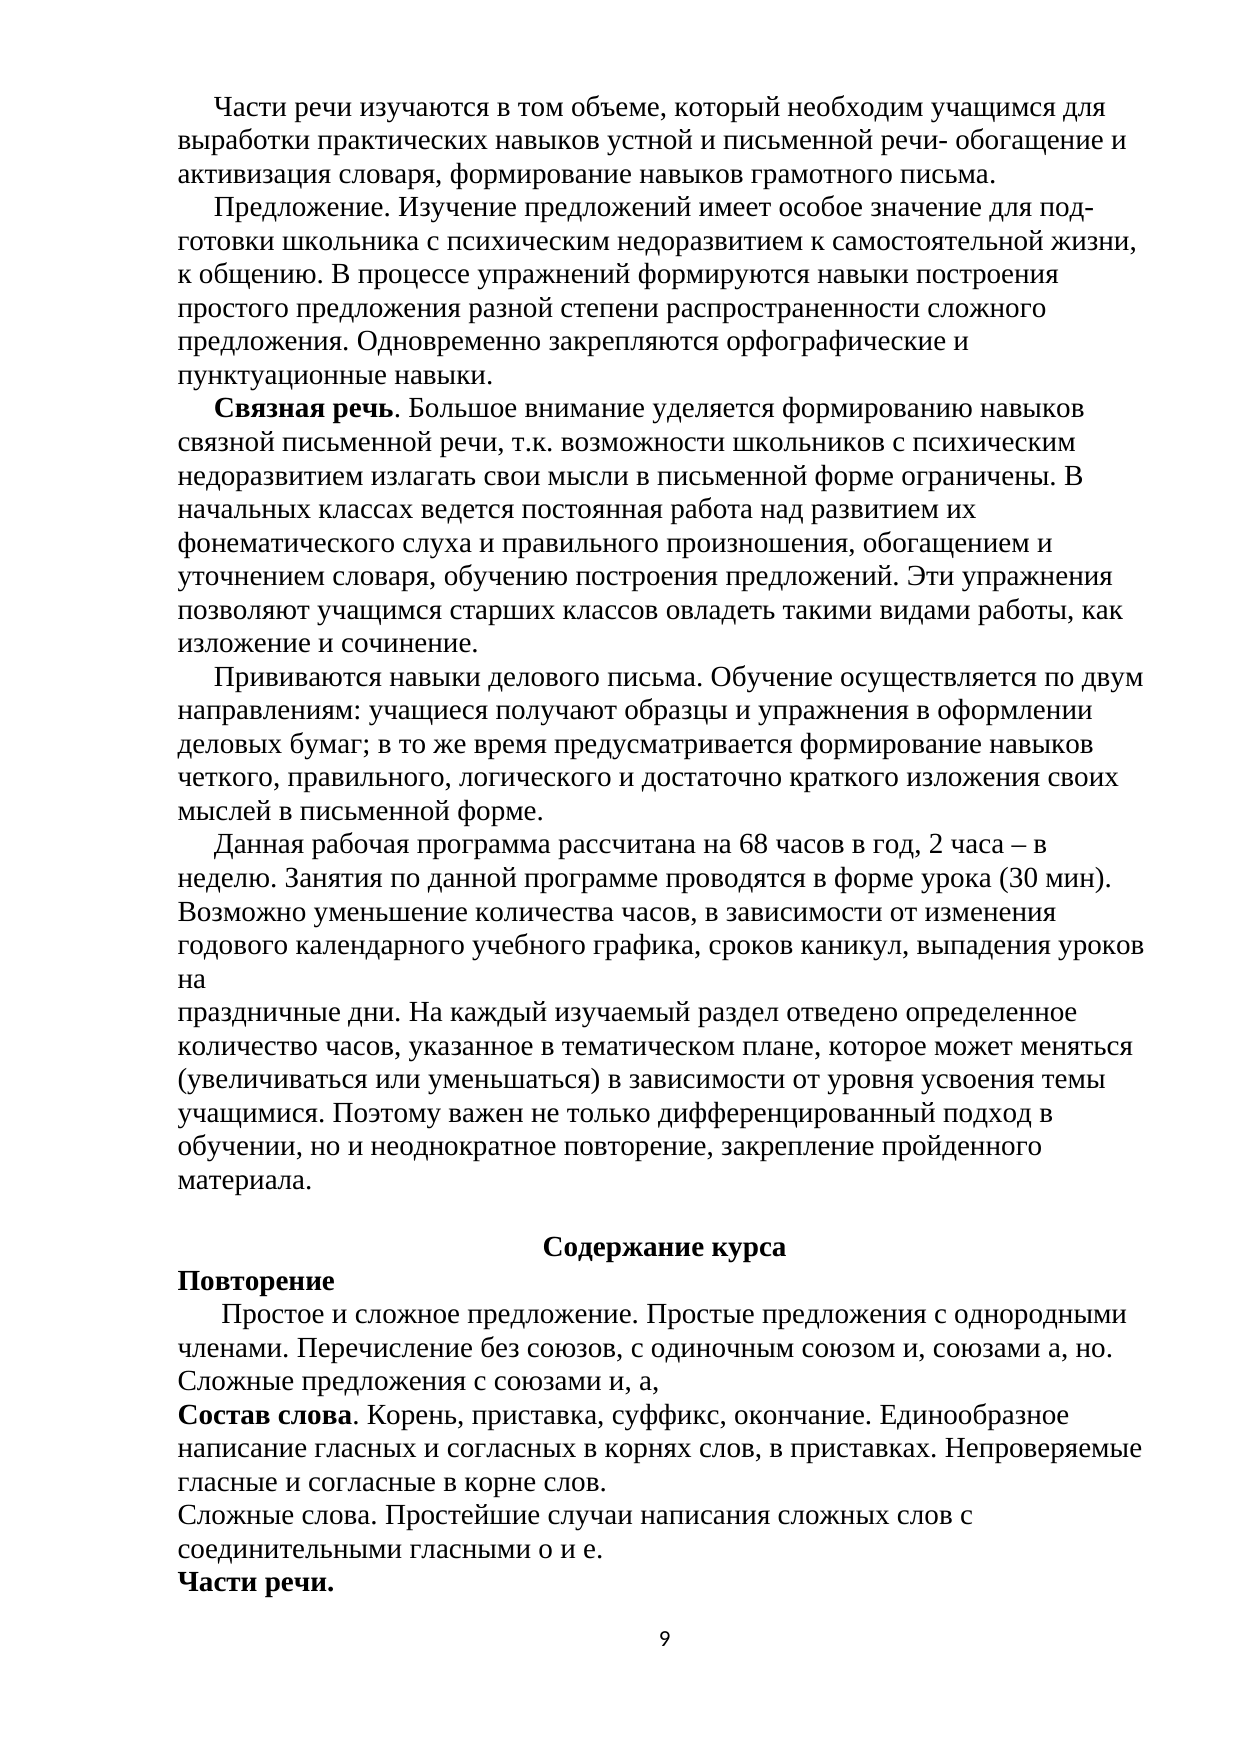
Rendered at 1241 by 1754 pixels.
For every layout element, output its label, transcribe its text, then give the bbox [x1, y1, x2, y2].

text Части речи. [177, 1564, 1152, 1598]
text Данная рабочая программа рассчитана на 68 часов в год, 2 часа – в неделю. Занятия по данной программе проводятся в форме урока (30 мин). Возможно уменьшение количества часов, в зависимости от изменения годового календарного учебного графика, сроков каникул, выпадения уроков на [177, 827, 1152, 994]
text Повторение [177, 1263, 1152, 1296]
text Предложение. Изучение предложений имеет особое значение для под-готовки школьника с психическим недоразвитием к самостоятельной жизни, к общению. В процессе упражнений формируются навыки построения простого предложения разной степени распространенности сложного предложения. Одновременно закрепляются орфографические и пунктуационные навыки. [177, 189, 1152, 391]
text Связная речь. Большое внимание уделяется формированию навыков связной письменной речи, т.к. возможности школьников с психическим недоразвитием излагать свои мысли в письменной форме ограничены. В начальных классах ведется постоянная работа над развитием их фонематического слуха и правильного произношения, обогащением и уточнением словаря, обучению построения предложений. Эти упражнения позволяют учащимся старших классов овладеть такими видами работы, как изложение и сочинение. [177, 391, 1152, 659]
text Содержание курса [177, 1229, 1152, 1263]
text Простое и сложное предложение. Простые предложения с однородными членами. Перечисление без союзов, с одиночным союзом и, союзами а, но. Сложные предложения с союзами и, а, [177, 1296, 1152, 1397]
text Состав слова. Корень, приставка, суффикс, окончание. Единообразное написание гласных и согласных в корнях слов, в приставках. Непроверяемые гласные и согласные в корне слов. [177, 1397, 1152, 1497]
text Части речи изучаются в том объеме, который необходим учащимся для выработки практических навыков устной и письменной речи- обогащение и активизация словаря, формирование навыков грамотного письма. [177, 89, 1152, 189]
text Прививаются навыки делового письма. Обучение осуществляется по двум направлениям: учащиеся получают образцы и упражнения в оформлении деловых бумаг; в то же время предусматривается формирование навыков четкого, правильного, логического и достаточно краткого изложения своих мыслей в письменной форме. [177, 659, 1152, 827]
text Сложные слова. Простейшие случаи написания сложных слов с соединительными гласными о и е. [177, 1497, 1152, 1564]
text праздничные дни. На каждый изучаемый раздел отведено определенное количество часов, указанное в тематическом плане, которое может меняться (увеличиваться или уменьшаться) в зависимости от уровня усвоения темы учащимися. Поэтому важен не только дифференцированный подход в обучении, но и неоднократное повторение, закрепление пройденного материала. [177, 994, 1152, 1196]
